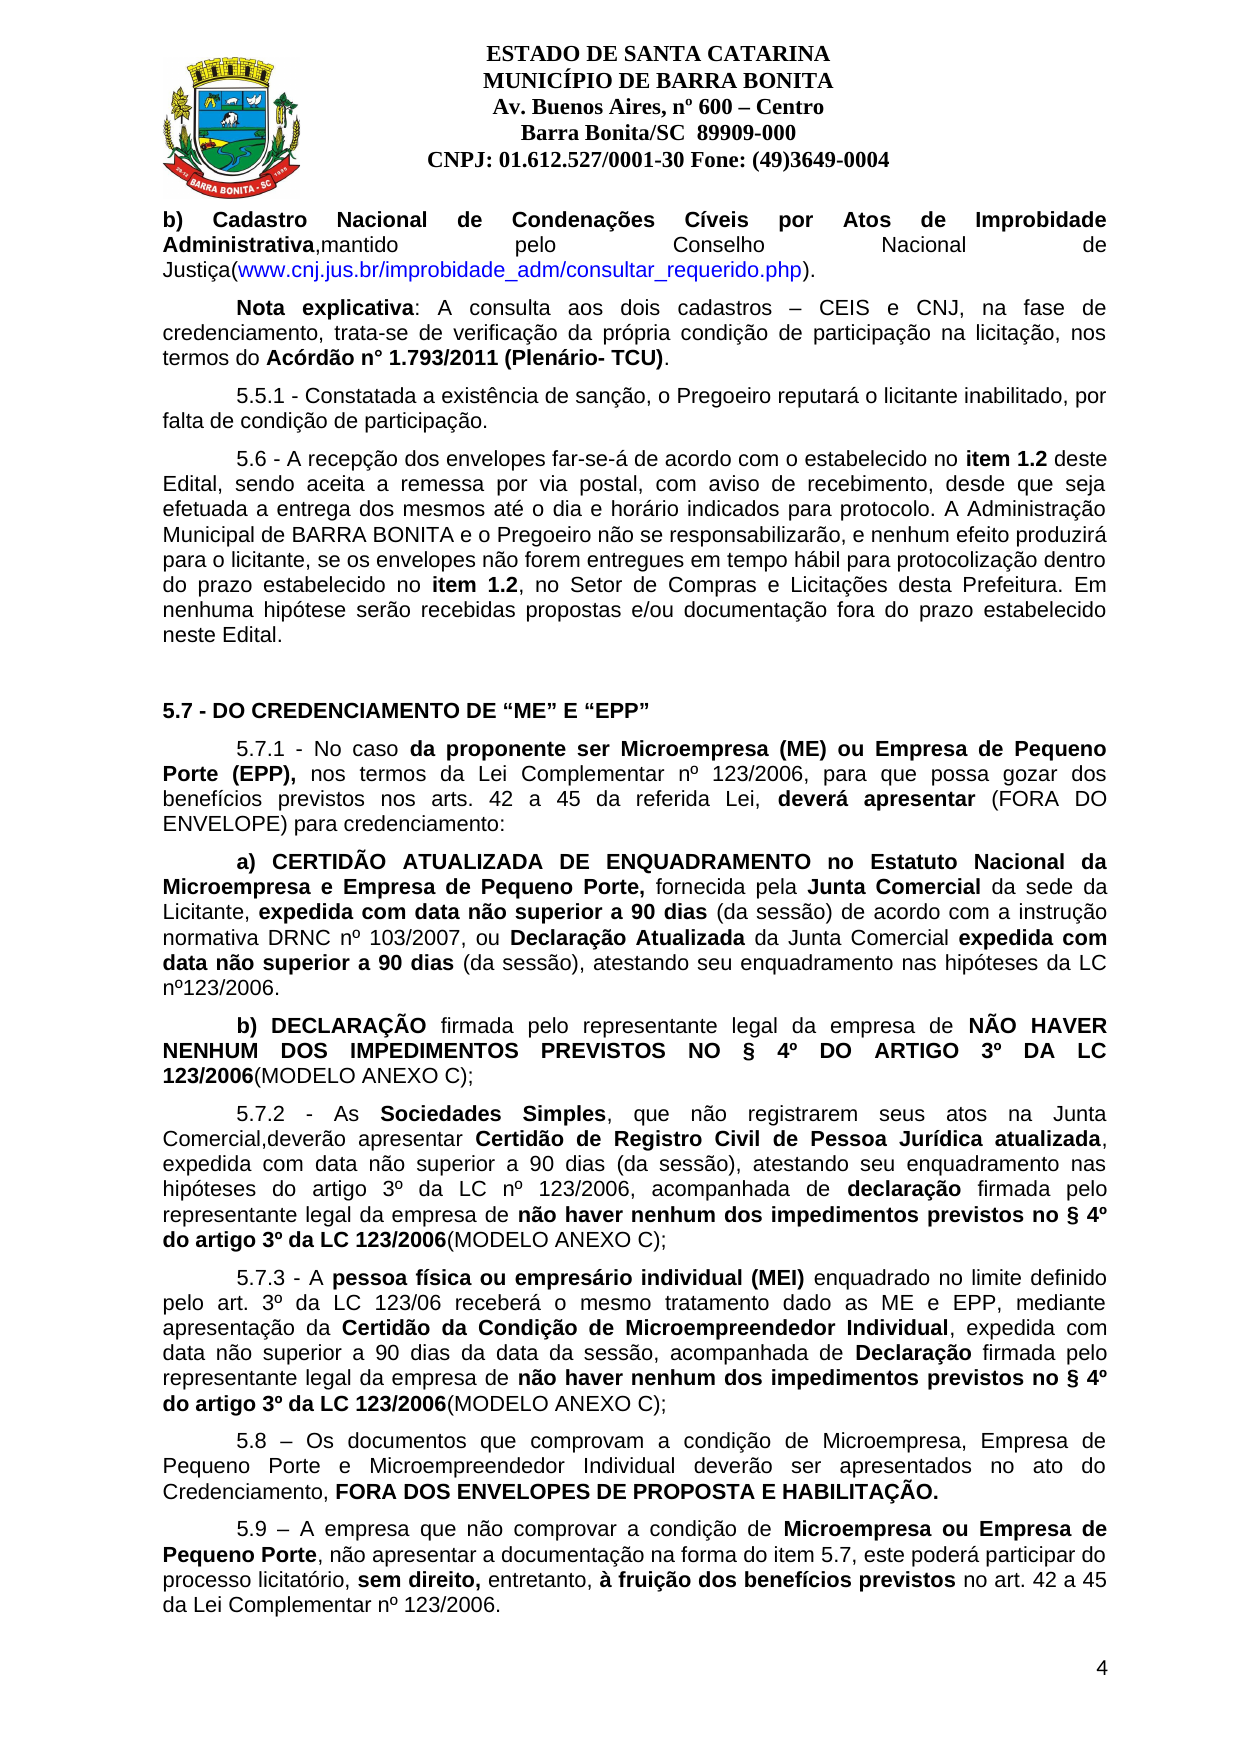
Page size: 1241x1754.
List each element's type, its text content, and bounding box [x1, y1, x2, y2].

text b) Cadastro Nacional de Condenações Cíveis por Atos de Improbidade Administrativa,mantido pelo Conselho Nacional de Justiça(www.cnj.jus.br/improbidade_adm/consultar_requerido.php). [162, 207, 1107, 282]
text 5.5.1 - Constatada a existência de sanção, o Pregoeiro reputará o licitante inabilitado, por falta de condição de participação. [162, 383, 1107, 433]
text 5.7.2 - As Sociedades Simples, que não registrarem seus atos na Junta Comercial,deverão apresentar Certidão de Registro Civil de Pessoa Jurídica atualizada, expedida com data não superior a 90 dias (da sessão), atestando seu enquadramento nas hipóteses do artigo 3º da LC nº 123/2006, acompanhada de declaração firmada pelo representante legal da empresa de não haver nenhum dos impedimentos previstos no § 4º do artigo 3º da LC 123/2006(MODELO ANEXO C); [162, 1101, 1107, 1252]
picture [162, 57, 300, 199]
text Nota explicativa: A consulta aos dois cadastros – CEIS e CNJ, na fase de credenciamento, trata-se de verificação da própria condição de participação na licitação, nos termos do Acórdão n° 1.793/2011 (Plenário- TCU). [162, 295, 1107, 371]
text a) CERTIDÃO ATUALIZADA DE ENQUADRAMENTO no Estatuto Nacional da Microempresa e Empresa de Pequeno Porte, fornecida pela Junta Comercial da sede da Licitante, expedida com data não superior a 90 dias (da sessão) de acordo com a instrução normativa DRNC nº 103/2007, ou Declaração Atualizada da Junta Comercial expedida com data não superior a 90 dias (da sessão), atestando seu enquadramento nas hipóteses da LC nº123/2006. [162, 849, 1107, 1000]
text 5.8 – Os documentos que comprovam a condição de Microempresa, Empresa de Pequeno Porte e Microempreendedor Individual deverão ser apresentados no ato do Credenciamento, FORA DOS ENVELOPES DE PROPOSTA E HABILITAÇÃO. [162, 1428, 1107, 1504]
text 5.7 - DO CREDENCIAMENTO DE “ME” E “EPP” [162, 698, 1107, 723]
text b) DECLARAÇÃO firmada pelo representante legal da empresa de NÃO HAVER NENHUM DOS IMPEDIMENTOS PREVISTOS NO § 4º DO ARTIGO 3º DA LC 123/2006(MODELO ANEXO C); [162, 1013, 1107, 1088]
text 5.7.3 - A pessoa física ou empresário individual (MEI) enquadrado no limite definido pelo art. 3º da LC 123/06 receberá o mesmo tratamento dado as ME e EPP, mediante apresentação da Certidão da Condição de Microempreendedor Individual, expedida com data não superior a 90 dias da data da sessão, acompanhada de Declaração firmada pelo representante legal da empresa de não haver nenhum dos impedimentos previstos no § 4º do artigo 3º da LC 123/2006(MODELO ANEXO C); [162, 1264, 1107, 1416]
text 5.9 – A empresa que não comprovar a condição de Microempresa ou Empresa de Pequeno Porte, não apresentar a documentação na forma do item 5.7, este poderá participar do processo licitatório, sem direito, entretanto, à fruição dos benefícios previstos no art. 42 a 45 da Lei Complementar nº 123/2006. [162, 1516, 1107, 1617]
text 5.6 - A recepção dos envelopes far-se-á de acordo com o estabelecido no item 1.2 deste Edital, sendo aceita a remessa por via postal, com aviso de recebimento, desde que seja efetuada a entrega dos mesmos até o dia e horário indicados para protocolo. A Administração Municipal de BARRA BONITA e o Pregoeiro não se responsabilizarão, e nenhum efeito produzirá para o licitante, se os envelopes não forem entregues em tempo hábil para protocolização dentro do prazo estabelecido no item 1.2, no Setor de Compras e Licitações desta Prefeitura. Em nenhuma hipótese serão recebidas propostas e/ou documentação fora do prazo estabelecido neste Edital. [162, 446, 1107, 648]
text 5.7.1 - No caso da proponente ser Microempresa (ME) ou Empresa de Pequeno Porte (EPP), nos termos da Lei Complementar nº 123/2006, para que possa gozar dos benefícios previstos nos arts. 42 a 45 da referida Lei, deverá apresentar (FORA DO ENVELOPE) para credenciamento: [162, 736, 1107, 836]
